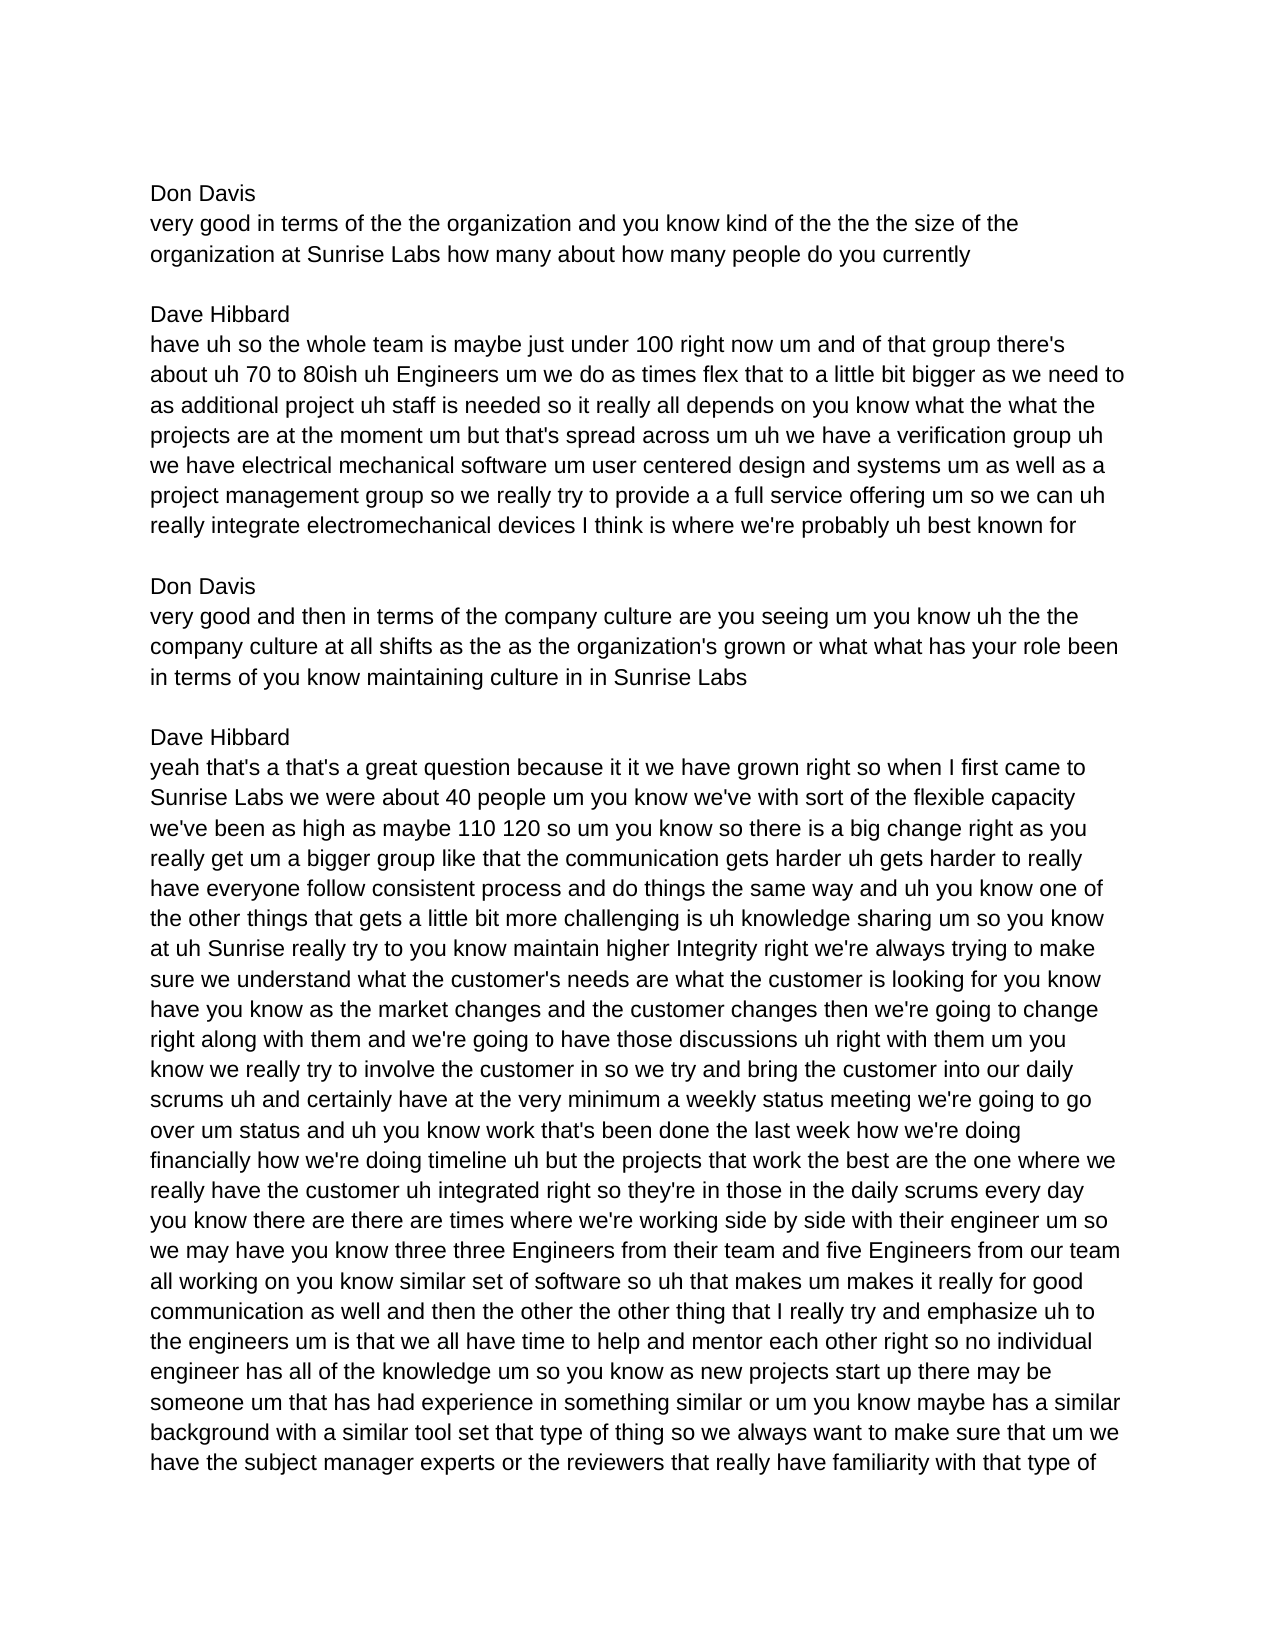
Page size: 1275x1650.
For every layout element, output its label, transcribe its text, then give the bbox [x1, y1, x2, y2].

text very good and then in terms of the company culture are you seeing um you know uh the the company culture at all shifts as the as the organization's grown or what what has your role been in terms of you know maintaining culture in in Sunrise Labs [150, 603, 1125, 690]
text Don Davis [150, 573, 1125, 599]
text very good in terms of the the organization and you know kind of the the the size of the organization at Sunrise Labs how many about how many people do you currently [150, 210, 1125, 267]
text Don Davis [150, 180, 1125, 207]
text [150, 754, 1125, 1475]
text Dave Hibbard [150, 724, 1125, 750]
text Dave Hibbard [150, 301, 1125, 327]
text have uh so the whole team is maybe just under 100 right now um and of that group there's about uh 70 to 80ish uh Engineers um we do as times flex that to a little bit bigger as we need to as additional project uh staff is needed so it really all depends on you know what the what the projects are at the moment um but that's spread across um uh we have a verification group uh we have electrical mechanical software um user centered design and systems um as well as a project management group so we really try to provide a a full service offering um so we can uh really integrate electromechanical devices I think is where we're probably uh best known for [150, 331, 1125, 539]
